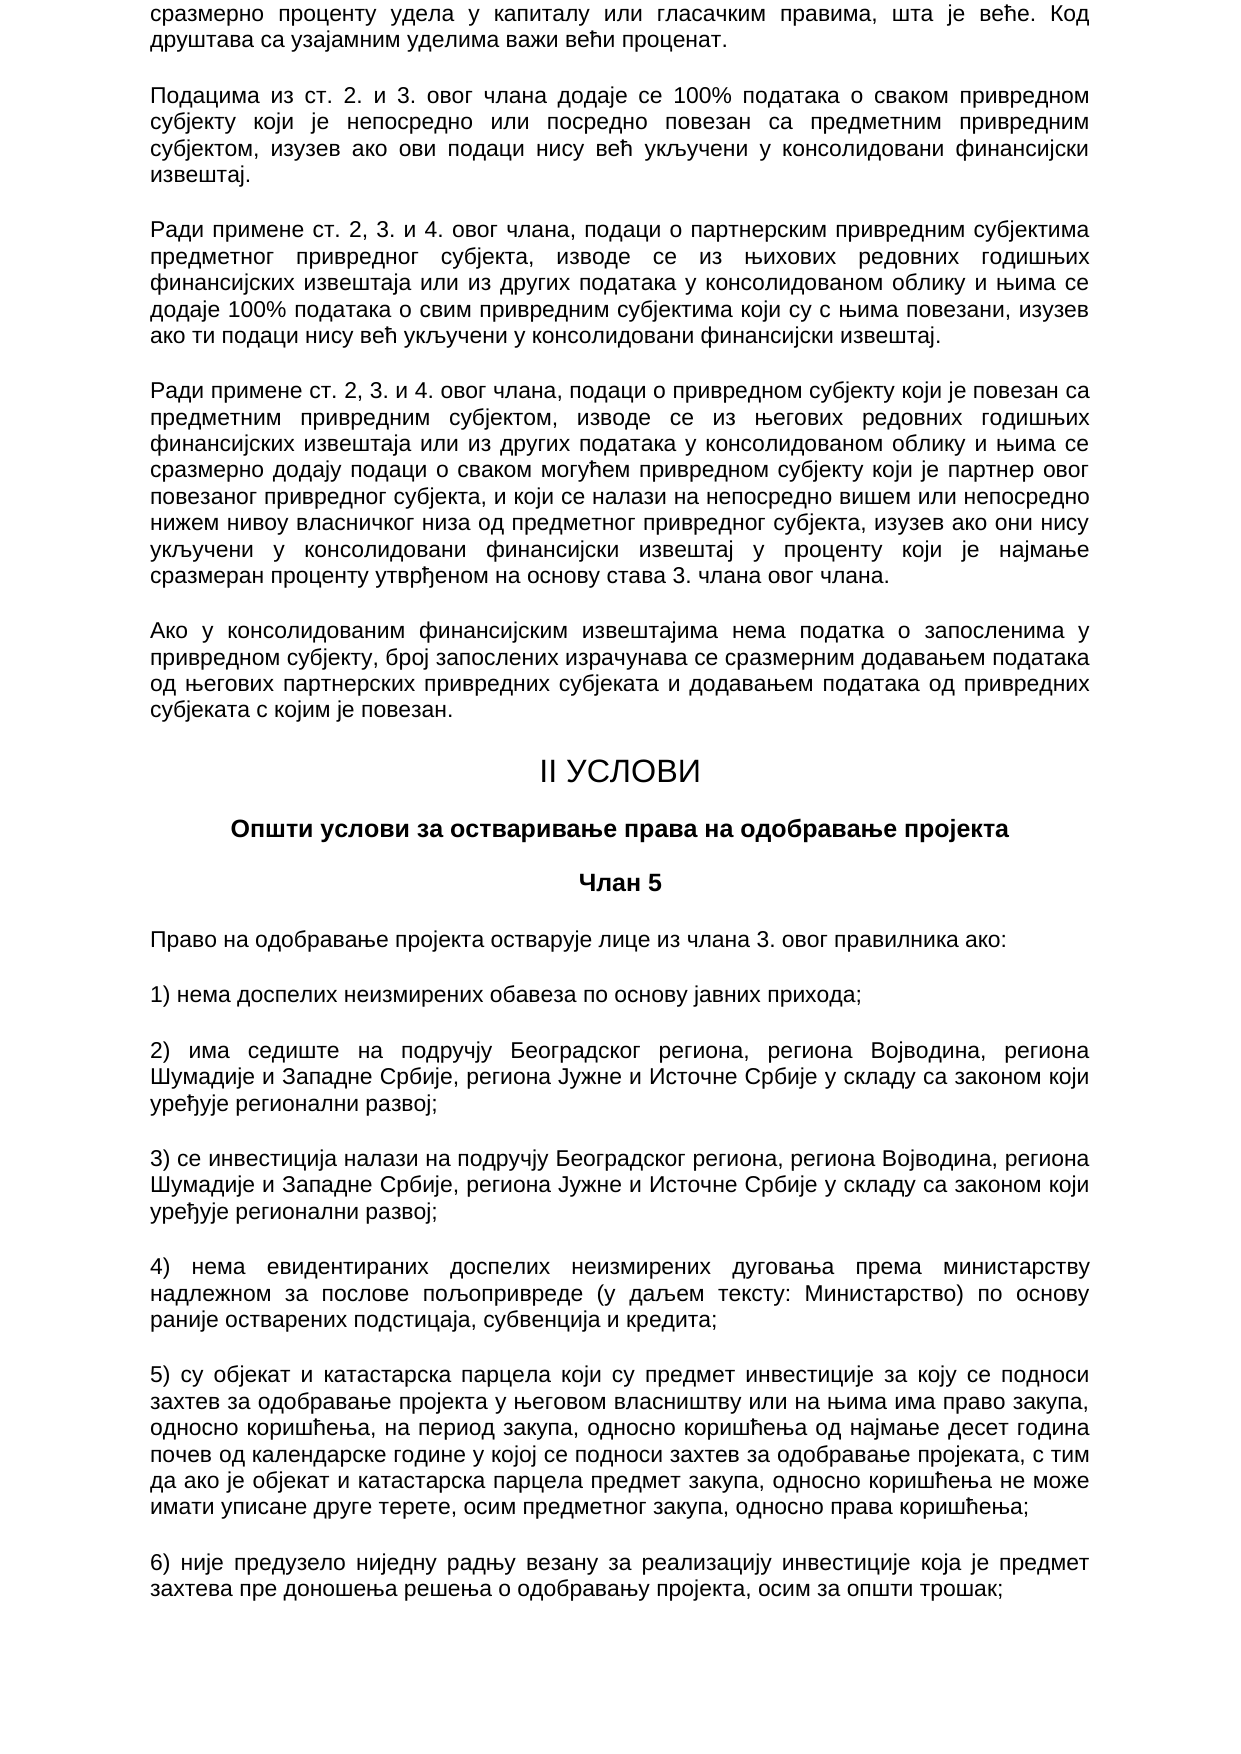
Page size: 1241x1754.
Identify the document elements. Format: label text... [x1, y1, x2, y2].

text Општи услови за остваривање права на одобравање пројекта [150, 814, 1090, 843]
text Право на одобравање пројекта остварује лице из члана 3. овог правилника ако: [150, 926, 1090, 952]
text 1) нема доспелих неизмирених обавеза по основу јавних прихода; [150, 981, 1090, 1008]
text Ради примене ст. 2, 3. и 4. овог члана, подаци о партнерским привредним субјектима предметног привредног субјекта, изводе се из њихових редовних годишњих финансијских извештаја или из других података у консолидованом облику и њима се додаје 100% података о свим привредним субјектима који су с њима повезани, изузев ако ти подаци нису већ укључени у консолидовани финансијски извештај. [150, 216, 1090, 348]
text 5) су објекат и катастарска парцела који су предмет инвестиције за коју се подноси захтев за одобравање пројекта у његовом власништву или на њима има право закупа, односно коришћења, на период закупа, односно коришћења од најмање десет година почев од календарске године у којој се подноси захтев за одобравање пројеката, с тим да ако је објекат и катастарска парцела предмет закупа, односно коришћења не може имати уписане друге терете, осим предметног закупа, односно права коришћења; [150, 1361, 1090, 1519]
text Ако у консолидованим финансијским извештајима нема податка о запосленима у привредном субјекту, број запослених израчунава се сразмерним додавањем података од његових партнерских привредних субјеката и додавањем података од привредних субјеката с којим је повезан. [150, 617, 1090, 723]
text 3) се инвестиција налази на подручју Београдског региона, региона Војводина, региона Шумадије и Западне Србије, региона Јужне и Источне Србије у складу са законом који уређује регионални развој; [150, 1145, 1090, 1224]
text 4) нема евидентираних доспелих неизмирених дуговања према министарству надлежном за послове пољопривреде (у даљем тексту: Министарство) по основу раније остварених подстицаја, субвенција и кредита; [150, 1253, 1090, 1332]
text Ради примене ст. 2, 3. и 4. овог члана, подаци о привредном субјекту који је повезан са предметним привредним субјектом, изводе се из његових редовних годишњих финансијских извештаја или из других података у консолидованом облику и њима се сразмерно додају подаци о сваком могућем привредном субјекту који је партнер овог повезаног привредног субјекта, и који се налази на непосредно вишем или непосредно нижем нивоу власничког низа од предметног привредног субјекта, изузев ако они нису укључени у консолидовани финансијски извештај у проценту који је најмање сразмеран проценту утврђеном на основу става 3. члана овог члана. [150, 377, 1090, 588]
text 6) није предузело ниједну радњу везану за реализацију инвестиције која је предмет захтева пре доношења решења о одобравању пројекта, осим за општи трошак; [150, 1549, 1090, 1601]
text Подацима из ст. 2. и 3. овог члана додаје се 100% података о сваком привредном субјекту који је непосредно или посредно повезан са предметним привредним субјектом, изузев ако ови подаци нису већ укључени у консолидовани финансијски извештај. [150, 82, 1090, 187]
text Члан 5 [150, 868, 1090, 897]
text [150, 0, 1090, 53]
text II УСЛОВИ [150, 752, 1090, 789]
text 2) има седиште на подручју Београдског региона, региона Војводина, региона Шумадије и Западне Србије, региона Јужне и Источне Србије у складу са законом који уређује регионални развој; [150, 1037, 1090, 1116]
